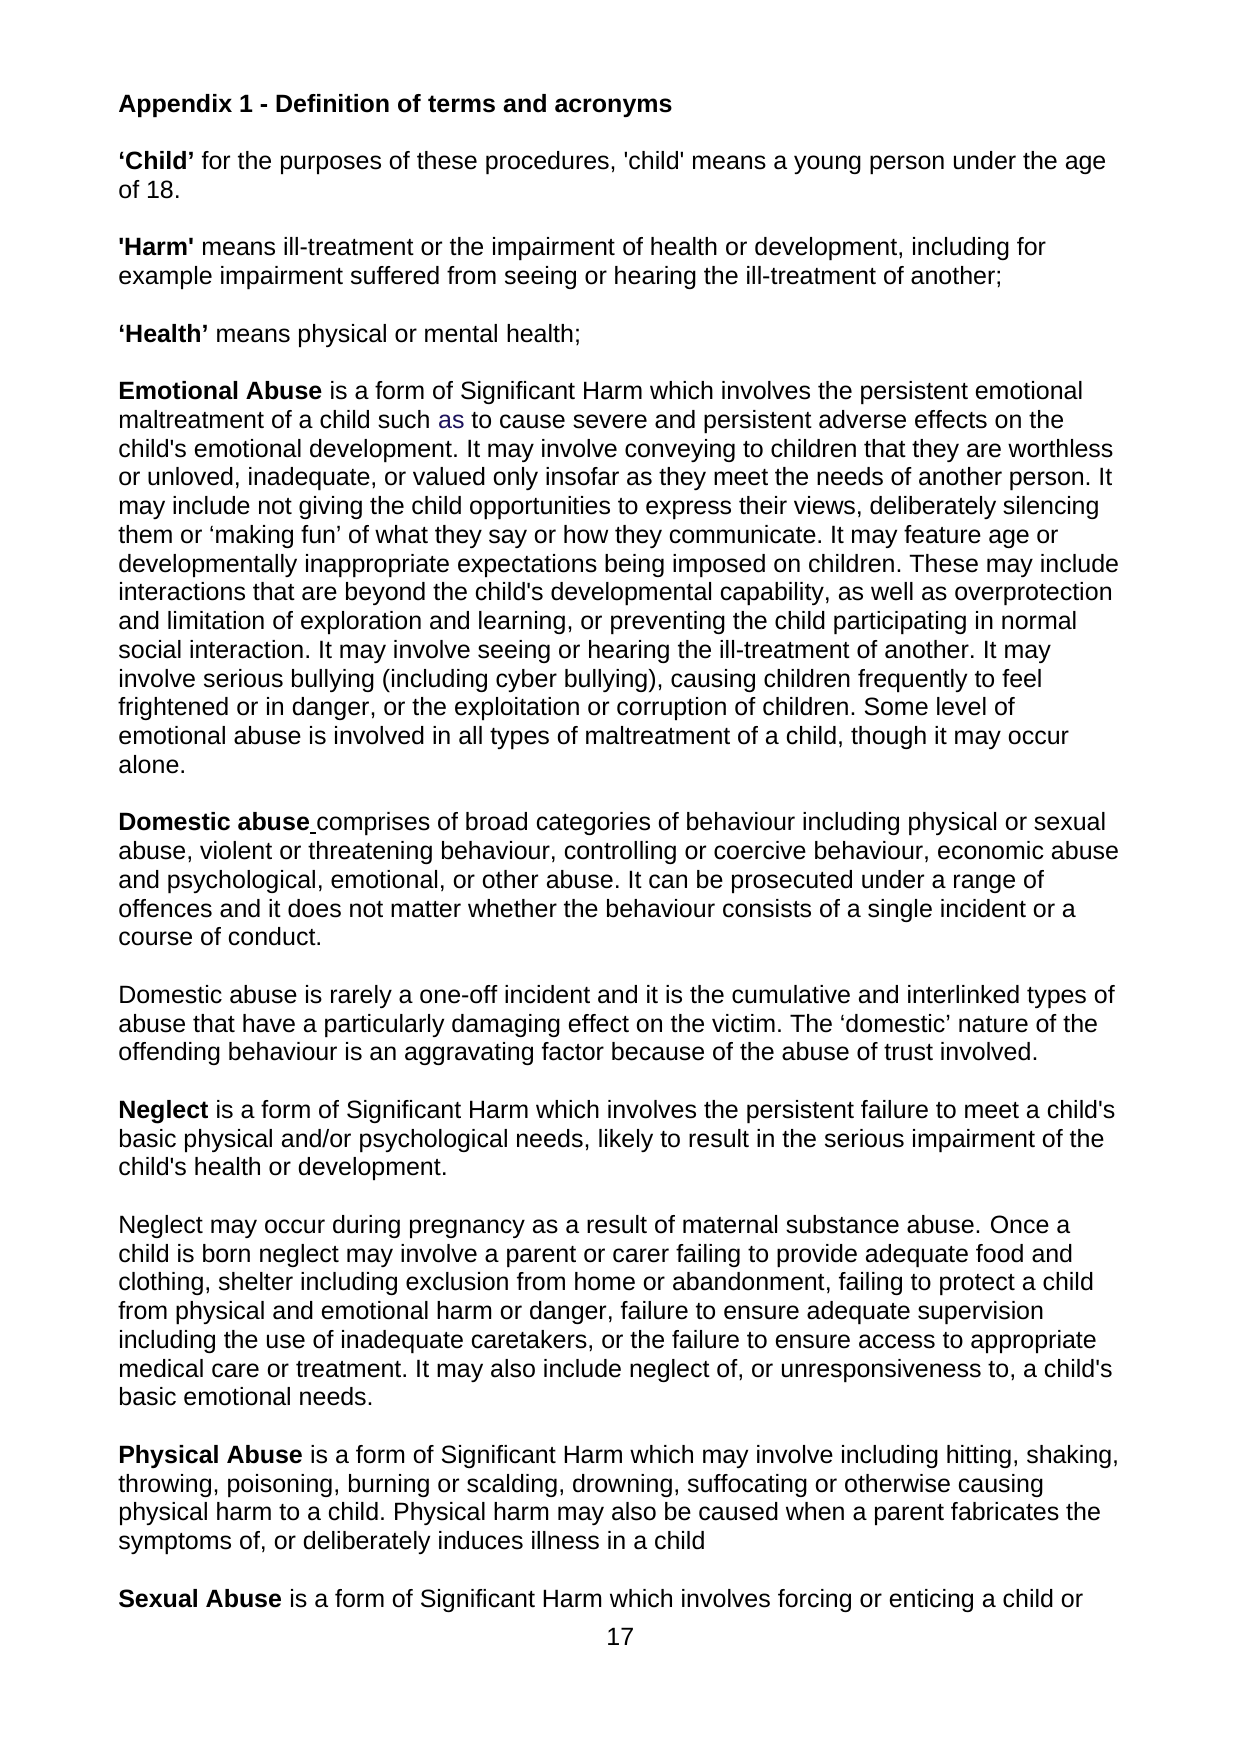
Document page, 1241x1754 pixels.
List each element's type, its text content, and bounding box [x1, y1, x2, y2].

text Physical Abuse is a form of Significant Harm which may involve including hitting, shaking, throwing, poisoning, burning or scalding, drowning, suffocating or otherwise causing physical harm to a child. Physical harm may also be caused when a parent fabricates the symptoms of, or deliberately induces illness in a child [118, 1440, 1122, 1555]
text Neglect may occur during pregnancy as a result of maternal substance abuse. Once a child is born neglect may involve a parent or carer failing to provide adequate food and clothing, shelter including exclusion from home or abandonment, failing to protect a child from physical and emotional harm or danger, failure to ensure adequate supervision including the use of inadequate caretakers, or the failure to ensure access to appropriate medical care or treatment. It may also include neglect of, or unresponsiveness to, a child's basic emotional needs. [118, 1210, 1122, 1411]
text Domestic abuse comprises of broad categories of behaviour including physical or sexual abuse, violent or threatening behaviour, controlling or coercive behaviour, economic abuse and psychological, emotional, or other abuse. It can be prosecuted under a range of offences and it does not matter whether the behaviour consists of a single incident or a course of conduct. [118, 807, 1122, 951]
text 'Harm' means ill-treatment or the impairment of health or development, including for example impairment suffered from seeing or hearing the ill-treatment of another; [118, 232, 1122, 290]
text Emotional Abuse is a form of Significant Harm which involves the persistent emotional maltreatment of a child such as to cause severe and persistent adverse effects on the child's emotional development. It may involve conveying to children that they are worthless or unloved, inadequate, or valued only insofar as they meet the needs of another person. It may include not giving the child opportunities to express their views, deliberately silencing them or ‘making fun’ of what they say or how they communicate. It may feature age or developmentally inappropriate expectations being imposed on children. These may include interactions that are beyond the child's developmental capability, as well as overprotection and limitation of exploration and learning, or preventing the child participating in normal social interaction. It may involve seeing or hearing the ill-treatment of another. It may involve serious bullying (including cyber bullying), causing children frequently to feel frightened or in danger, or the exploitation or corruption of children. Some level of emotional abuse is involved in all types of maltreatment of a child, though it may occur alone. [118, 376, 1122, 779]
text ‘Child’ for the purposes of these procedures, 'child' means a young person under the age of 18. [118, 146, 1122, 204]
subtitle Appendix 1 - Definition of terms and acronyms [118, 89, 1122, 117]
text Domestic abuse is rarely a one-off incident and it is the cumulative and interlinked types of abuse that have a particularly damaging effect on the victim. The ‘domestic’ nature of the offending behaviour is an aggravating factor because of the abuse of trust involved. [118, 980, 1122, 1066]
text ‘Health’ means physical or mental health; [118, 319, 1122, 347]
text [118, 1584, 1122, 1612]
text Neglect is a form of Significant Harm which involves the persistent failure to meet a child's basic physical and/or psychological needs, likely to result in the serious impairment of the child's health or development. [118, 1095, 1122, 1181]
